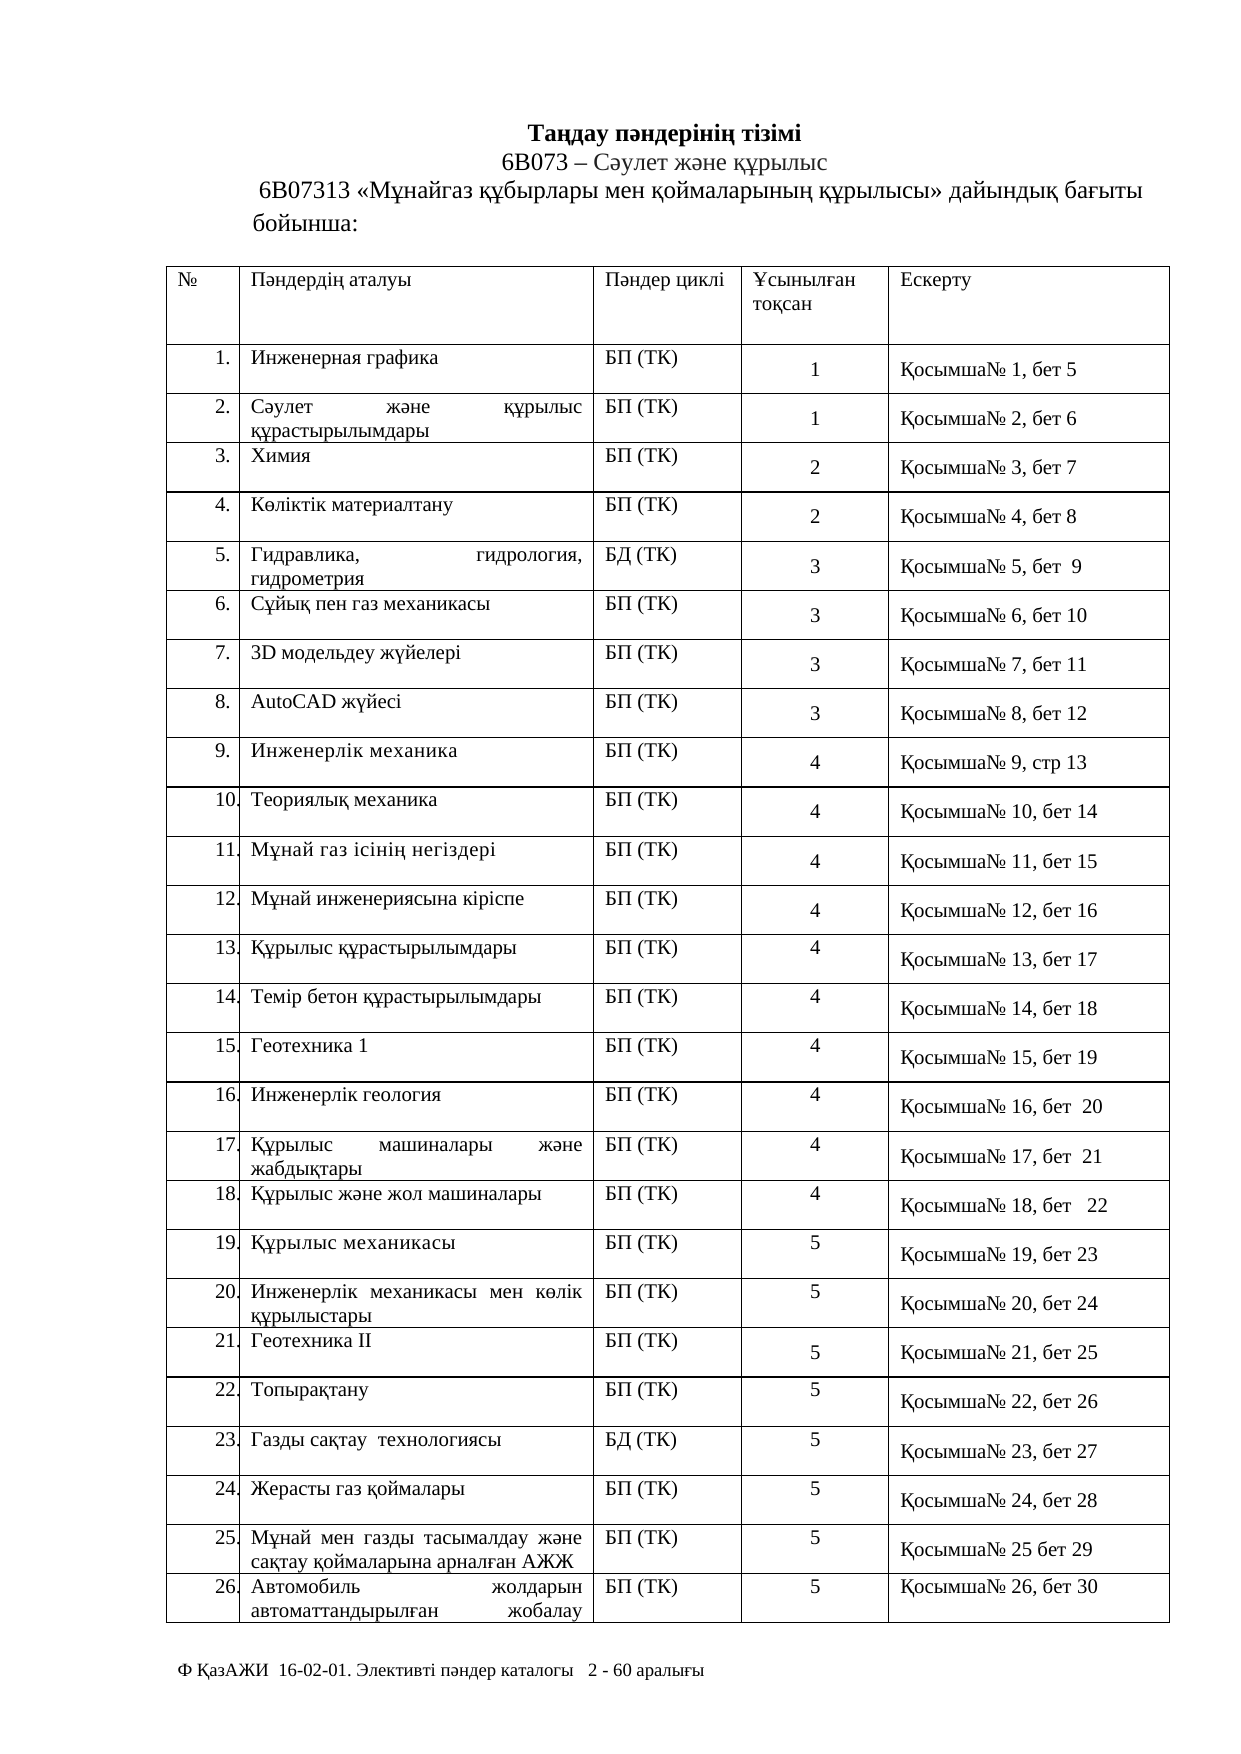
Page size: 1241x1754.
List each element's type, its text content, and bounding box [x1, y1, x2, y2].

table_cell [167, 394, 239, 442]
table_cell Қосымша№ 10, бет 14 [889, 788, 1169, 836]
table_cell БП (ТК) [594, 1378, 741, 1426]
table_cell [167, 1574, 239, 1622]
table_cell БП (ТК) [594, 1574, 741, 1622]
table_cell Қосымша№ 5, бет 9 [889, 542, 1169, 590]
table_header Пәндердің аталуы [240, 267, 593, 344]
table_cell 2 [742, 443, 888, 491]
table_cell Құрылыс құрастырылымдары [240, 935, 593, 983]
table_cell 3 [742, 689, 888, 737]
table_cell Қосымша№ 7, бет 11 [889, 640, 1169, 688]
table_cell БП (ТК) [594, 738, 741, 786]
table_cell 2 [742, 493, 888, 541]
table_cell Қосымша№ 11, бет 15 [889, 837, 1169, 885]
table_cell Мұнай инженериясына кіріспе [240, 886, 593, 934]
table_cell 4 [742, 984, 888, 1032]
table_cell Қосымша№ 22, бет 26 [889, 1378, 1169, 1426]
table_cell Қосымша№ 9, стр 13 [889, 738, 1169, 786]
table_cell Гидравлика, гидрология, гидрометрия [240, 542, 593, 590]
table_cell Инженерлік механикасы мен көлік құрылыстары [240, 1279, 593, 1327]
table_cell БП (ТК) [594, 1083, 741, 1131]
table_cell Газды сақтау технологиясы [240, 1427, 593, 1475]
table_cell Топырақтану [240, 1378, 593, 1426]
table_cell БП (ТК) [594, 1033, 741, 1081]
table_cell Сұйық пен газ механикасы [240, 591, 593, 639]
table_cell БП (ТК) [594, 984, 741, 1032]
table_cell БП (ТК) [594, 1525, 741, 1573]
table_cell [167, 788, 239, 836]
table_cell БП (ТК) [594, 345, 741, 393]
table_cell 5 [742, 1328, 888, 1376]
table_cell Қосымша№ 26, бет 30 [889, 1574, 1169, 1622]
table_cell [167, 886, 239, 934]
table_cell [167, 1279, 239, 1327]
table_cell Қосымша№ 6, бет 10 [889, 591, 1169, 639]
table_cell [167, 1328, 239, 1376]
table_cell Көліктік материалтану [240, 493, 593, 541]
table_cell [167, 1525, 239, 1573]
table_header № [167, 267, 239, 344]
table_cell Қосымша№ 3, бет 7 [889, 443, 1169, 491]
table_cell Қосымша№ 2, бет 6 [889, 394, 1169, 442]
table_cell 4 [742, 788, 888, 836]
table_cell Жерасты газ қоймалары [240, 1476, 593, 1524]
table_cell 4 [742, 837, 888, 885]
table_cell Құрылыс және жол машиналары [240, 1181, 593, 1229]
table_cell БП (ТК) [594, 1279, 741, 1327]
table_cell БД (ТК) [594, 542, 741, 590]
table_cell [167, 1033, 239, 1081]
table_cell [167, 1230, 239, 1278]
table_cell Мұнай газ ісінің негіздері [240, 837, 593, 885]
table_cell 5 [742, 1525, 888, 1573]
table_cell Геотехника ІІ [240, 1328, 593, 1376]
table_cell БП (ТК) [594, 443, 741, 491]
table_cell 4 [742, 886, 888, 934]
table_cell Қосымша№ 18, бет 22 [889, 1181, 1169, 1229]
table_cell [167, 1132, 239, 1180]
table_cell Қосымша№ 13, бет 17 [889, 935, 1169, 983]
table_cell Қосымша№ 16, бет 20 [889, 1083, 1169, 1131]
table_cell Қосымша№ 15, бет 19 [889, 1033, 1169, 1081]
table_cell Қосымша№ 8, бет 12 [889, 689, 1169, 737]
table_cell Қосымша№ 4, бет 8 [889, 493, 1169, 541]
table_cell [167, 984, 239, 1032]
table_cell 3 [742, 591, 888, 639]
table_cell Қосымша№ 23, бет 27 [889, 1427, 1169, 1475]
table_cell 3D модельдеу жүйелері [240, 640, 593, 688]
table_cell 1 [742, 394, 888, 442]
table_cell БП (ТК) [594, 1132, 741, 1180]
table_cell Құрылыс машиналары және жабдықтары [240, 1132, 593, 1180]
table_cell Құрылыс механикасы [240, 1230, 593, 1278]
table_cell [167, 1378, 239, 1426]
table_cell 4 [742, 1181, 888, 1229]
table_cell [167, 689, 239, 737]
table_cell AutoCAD жүйесі [240, 689, 593, 737]
table_cell Инженерлік геология [240, 1083, 593, 1131]
table_cell БП (ТК) [594, 394, 741, 442]
table_cell 3 [742, 542, 888, 590]
table_cell 3 [742, 640, 888, 688]
table_cell Мұнай мен газды тасымалдау және сақтау қоймаларына арналған АЖЖ [240, 1525, 593, 1573]
table_cell БП (ТК) [594, 1476, 741, 1524]
table_cell [167, 1476, 239, 1524]
table_header Ескерту [889, 267, 1169, 344]
table_cell БД (ТК) [594, 1427, 741, 1475]
table_cell Геотехника 1 [240, 1033, 593, 1081]
table_cell [167, 591, 239, 639]
table_cell 5 [742, 1230, 888, 1278]
table_header Пәндер циклі [594, 267, 741, 344]
table_cell БП (ТК) [594, 1230, 741, 1278]
table_cell Қосымша№ 20, бет 24 [889, 1279, 1169, 1327]
table_cell БП (ТК) [594, 886, 741, 934]
table_cell [167, 837, 239, 885]
table_cell БП (ТК) [594, 1328, 741, 1376]
table_cell 4 [742, 1033, 888, 1081]
table_cell БП (ТК) [594, 591, 741, 639]
table_cell 1 [742, 345, 888, 393]
table_cell [167, 738, 239, 786]
table_cell Қосымша№ 1, бет 5 [889, 345, 1169, 393]
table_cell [240, 1574, 593, 1622]
text 6B073 – Cәулет және құрылыс [177, 147, 1152, 176]
table_cell Қосымша№ 12, бет 16 [889, 886, 1169, 934]
table_cell БП (ТК) [594, 1181, 741, 1229]
table_cell БП (ТК) [594, 640, 741, 688]
table_cell 4 [742, 738, 888, 786]
table_cell [167, 1083, 239, 1131]
table_cell 5 [742, 1279, 888, 1327]
table_cell БП (ТК) [594, 935, 741, 983]
list 6В07313 «Мұнайгаз құбырлары мен қоймаларының құрылысы» дайындық бағыты бойынша: [252, 176, 1152, 238]
table_cell 5 [742, 1476, 888, 1524]
table_cell БП (ТК) [594, 788, 741, 836]
table_cell БП (ТК) [594, 493, 741, 541]
table_cell 4 [742, 1083, 888, 1131]
table_cell БП (ТК) [594, 689, 741, 737]
table_cell Қосымша№ 21, бет 25 [889, 1328, 1169, 1376]
table_cell [167, 1181, 239, 1229]
table_cell Қосымша№ 24, бет 28 [889, 1476, 1169, 1524]
table_cell Инженерная графика [240, 345, 593, 393]
table_cell [167, 493, 239, 541]
table_cell 4 [742, 935, 888, 983]
text Таңдау пәндерінің тізімі [177, 118, 1152, 147]
table_cell Қосымша№ 17, бет 21 [889, 1132, 1169, 1180]
table_header Ұсынылған тоқсан [742, 267, 888, 344]
table_cell 5 [742, 1574, 888, 1622]
table_cell БП (ТК) [594, 837, 741, 885]
table_cell Қосымша№ 19, бет 23 [889, 1230, 1169, 1278]
table_cell Қосымша№ 14, бет 18 [889, 984, 1169, 1032]
table_cell 5 [742, 1427, 888, 1475]
table_cell [167, 935, 239, 983]
table_cell 4 [742, 1132, 888, 1180]
table_cell 5 [742, 1378, 888, 1426]
table_cell Сәулет және құрылыс құрастырылымдары [240, 394, 593, 442]
table_cell [167, 443, 239, 491]
table_cell Теориялық механика [240, 788, 593, 836]
table_cell Инженерлік механика [240, 738, 593, 786]
table_cell [167, 345, 239, 393]
table_cell [167, 542, 239, 590]
table_cell Қосымша№ 25 бет 29 [889, 1525, 1169, 1573]
table_cell [167, 640, 239, 688]
table_cell Химия [240, 443, 593, 491]
table_cell [167, 1427, 239, 1475]
table_cell Темір бетон құрастырылымдары [240, 984, 593, 1032]
